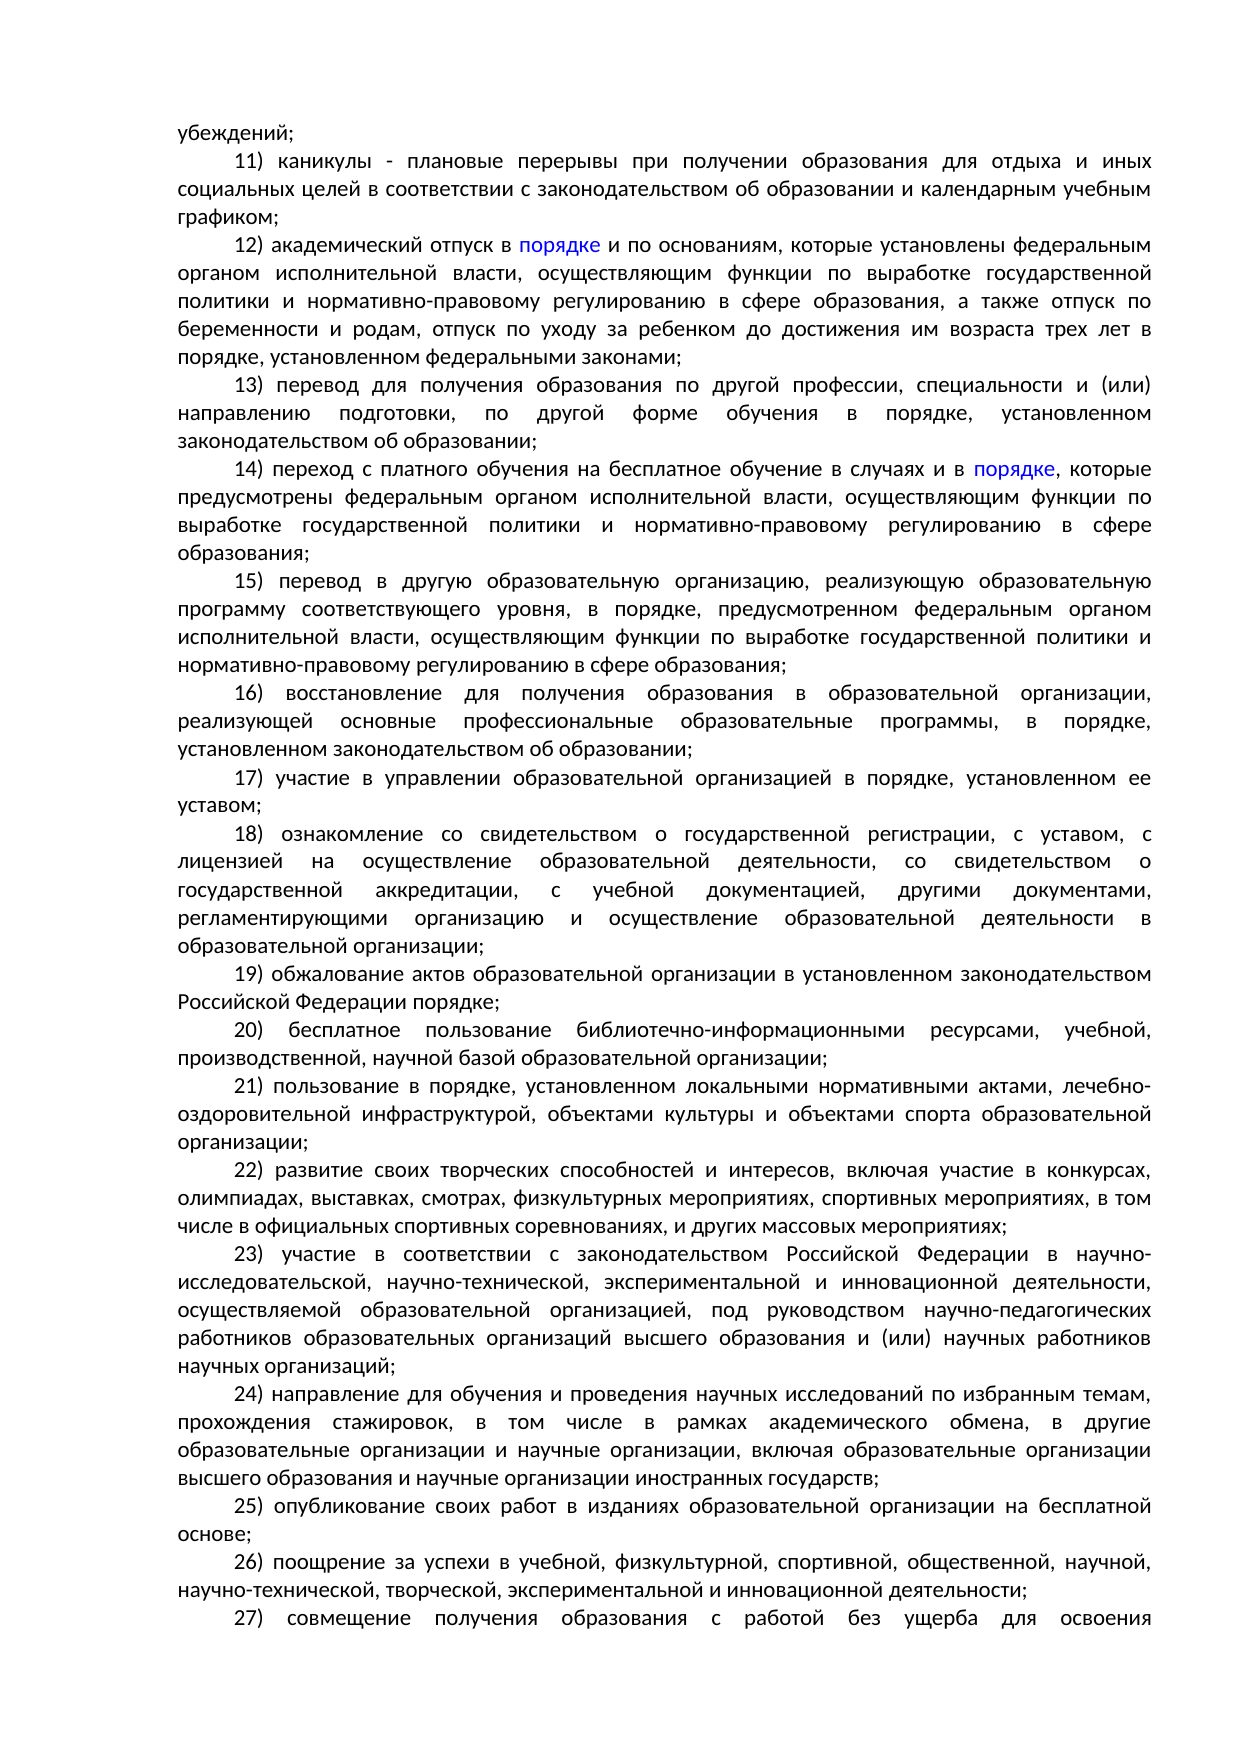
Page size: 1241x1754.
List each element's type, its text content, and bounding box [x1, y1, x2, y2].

text 18) ознакомление со свидетельством о государственной регистрации, с уставом, с лицензией на осуществление образовательной деятельности, со свидетельством о государственной аккредитации, с учебной документацией, другими документами, регламентирующими организацию и осуществление образовательной деятельности в образовательной организации; [177, 819, 1152, 959]
text 16) восстановление для получения образования в образовательной организации, реализующей основные профессиональные образовательные программы, в порядке, установленном законодательством об образовании; [177, 678, 1152, 763]
text 21) пользование в порядке, установленном локальными нормативными актами, лечебно-оздоровительной инфраструктурой, объектами культуры и объектами спорта образовательной организации; [177, 1071, 1152, 1155]
text 19) обжалование актов образовательной организации в установленном законодательством Российской Федерации порядке; [177, 959, 1152, 1015]
text 20) бесплатное пользование библиотечно-информационными ресурсами, учебной, производственной, научной базой образовательной организации; [177, 1015, 1152, 1071]
text 25) опубликование своих работ в изданиях образовательной организации на бесплатной основе; [177, 1491, 1152, 1547]
text 12) академический отпуск в порядке и по основаниям, которые установлены федеральным органом исполнительной власти, осуществляющим функции по выработке государственной политики и нормативно-правовому регулированию в сфере образования, а также отпуск по беременности и родам, отпуск по уходу за ребенком до достижения им возраста трех лет в порядке, установленном федеральными законами; [177, 230, 1152, 370]
text 14) переход с платного обучения на бесплатное обучение в случаях и в порядке, которые предусмотрены федеральным органом исполнительной власти, осуществляющим функции по выработке государственной политики и нормативно-правовому регулированию в сфере образования; [177, 454, 1152, 566]
text 23) участие в соответствии с законодательством Российской Федерации в научно-исследовательской, научно-технической, экспериментальной и инновационной деятельности, осуществляемой образовательной организацией, под руководством научно-педагогических работников образовательных организаций высшего образования и (или) научных работников научных организаций; [177, 1239, 1152, 1379]
text 15) перевод в другую образовательную организацию, реализующую образовательную программу соответствующего уровня, в порядке, предусмотренном федеральным органом исполнительной власти, осуществляющим функции по выработке государственной политики и нормативно-правовому регулированию в сфере образования; [177, 566, 1152, 678]
text 13) перевод для получения образования по другой профессии, специальности и (или) направлению подготовки, по другой форме обучения в порядке, установленном законодательством об образовании; [177, 370, 1152, 454]
text 11) каникулы - плановые перерывы при получении образования для отдыха и иных социальных целей в соответствии с законодательством об образовании и календарным учебным графиком; [177, 146, 1152, 230]
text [177, 1603, 1152, 1631]
text 26) поощрение за успехи в учебной, физкультурной, спортивной, общественной, научной, научно-технической, творческой, экспериментальной и инновационной деятельности; [177, 1547, 1152, 1603]
text 24) направление для обучения и проведения научных исследований по избранным темам, прохождения стажировок, в том числе в рамках академического обмена, в другие образовательные организации и научные организации, включая образовательные организации высшего образования и научные организации иностранных государств; [177, 1379, 1152, 1491]
text 22) развитие своих творческих способностей и интересов, включая участие в конкурсах, олимпиадах, выставках, смотрах, физкультурных мероприятиях, спортивных мероприятиях, в том числе в официальных спортивных соревнованиях, и других массовых мероприятиях; [177, 1155, 1152, 1239]
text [177, 118, 1152, 146]
text 17) участие в управлении образовательной организацией в порядке, установленном ее уставом; [177, 763, 1152, 819]
